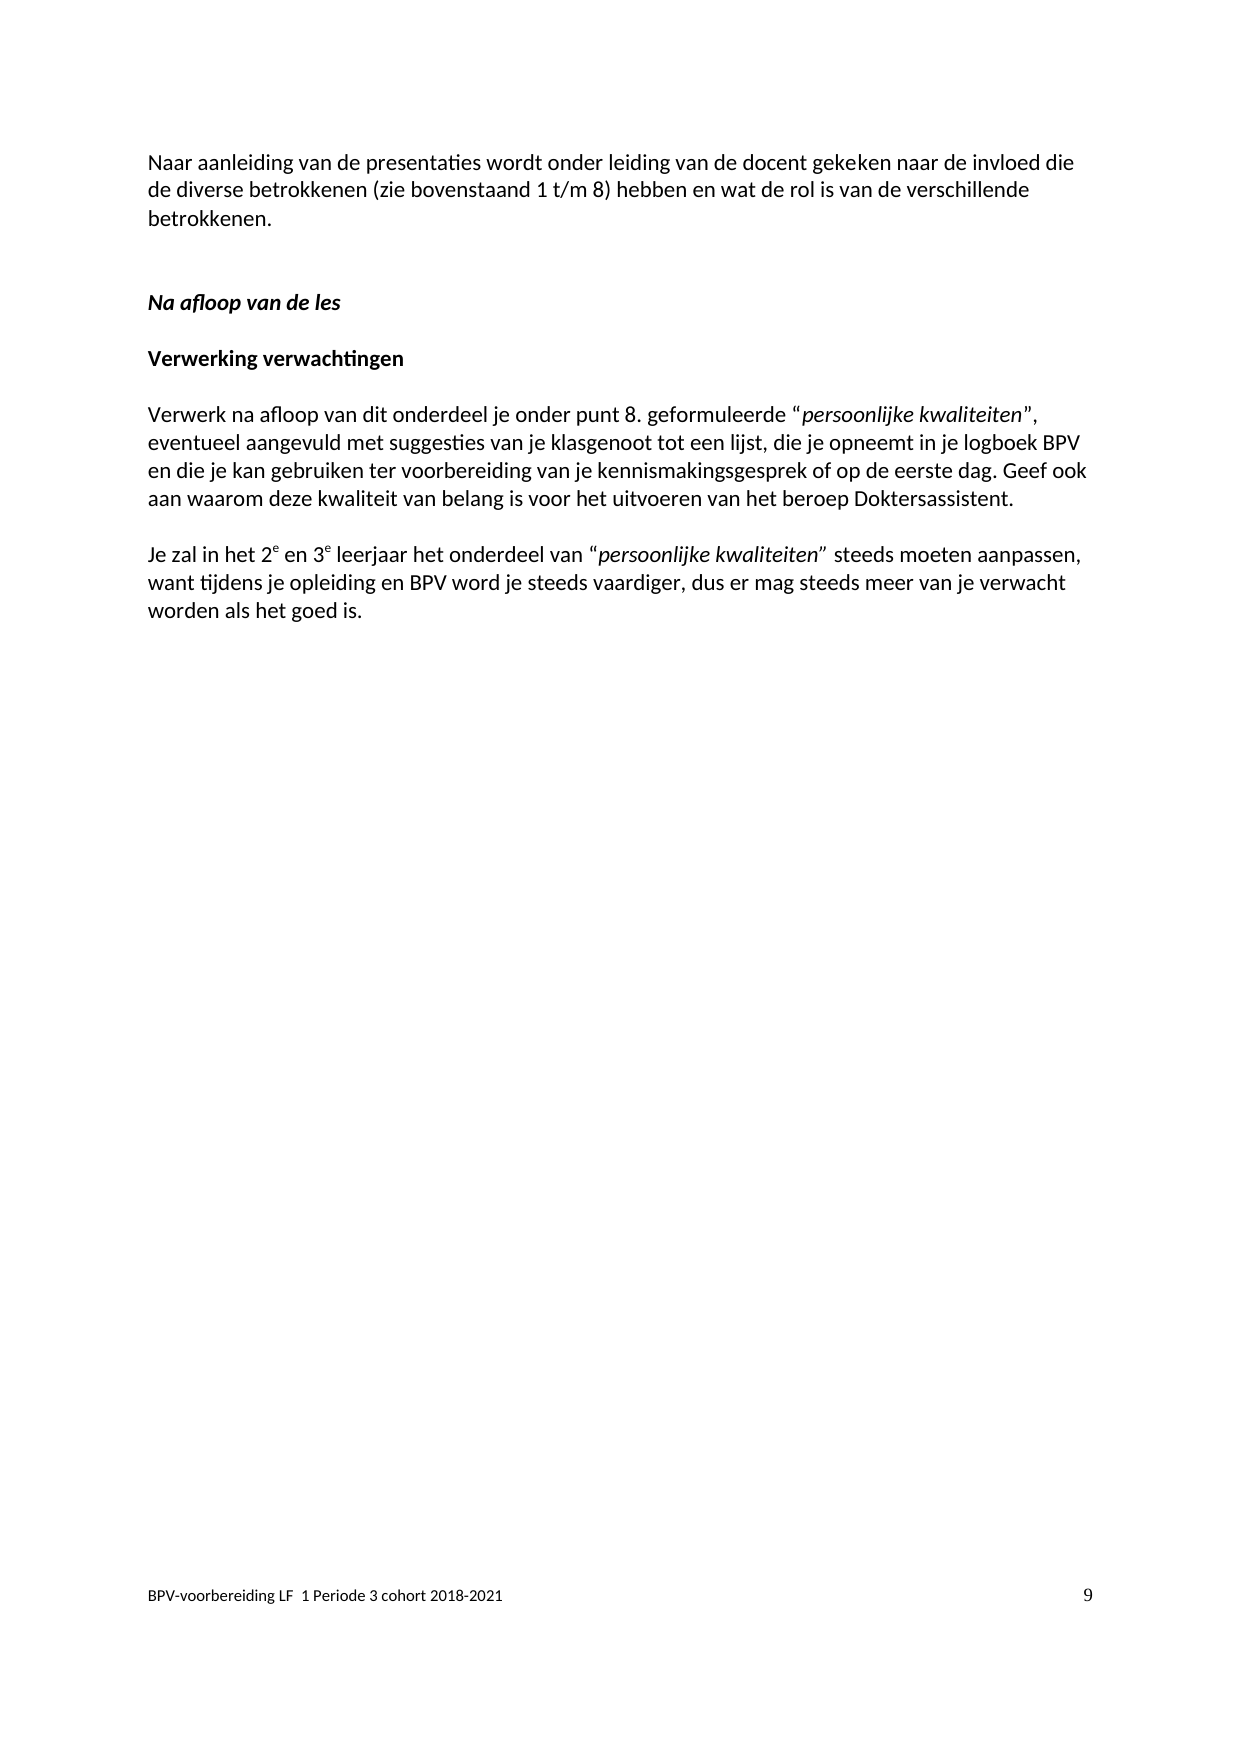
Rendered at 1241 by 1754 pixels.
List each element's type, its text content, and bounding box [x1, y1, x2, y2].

text Verwerking verwachtingen [148, 344, 1093, 372]
text Verwerk na afloop van dit onderdeel je onder punt 8. geformuleerde “persoonlijke kwaliteiten”, eventueel aangevuld met suggesties van je klasgenoot tot een lijst, die je opneemt in je logboek BPV en die je kan gebruiken ter voorbereiding van je kennismakingsgesprek of op de eerste dag. Geef ook aan waarom deze kwaliteit van belang is voor het uitvoeren van het beroep Doktersassistent. [148, 400, 1093, 512]
text Na afloop van de les [148, 288, 1093, 316]
text Je zal in het 2e en 3e leerjaar het onderdeel van “persoonlijke kwaliteiten” steeds moeten aanpassen, want tijdens je opleiding en BPV word je steeds vaardiger, dus er mag steeds meer van je verwacht worden als het goed is. [148, 540, 1093, 624]
text Naar aanleiding van de presentaties wordt onder leiding van de docent gekeken naar de invloed die de diverse betrokkenen (zie bovenstaand 1 t/m 8) hebben en wat de rol is van de verschillende betrokkenen. [148, 148, 1093, 232]
